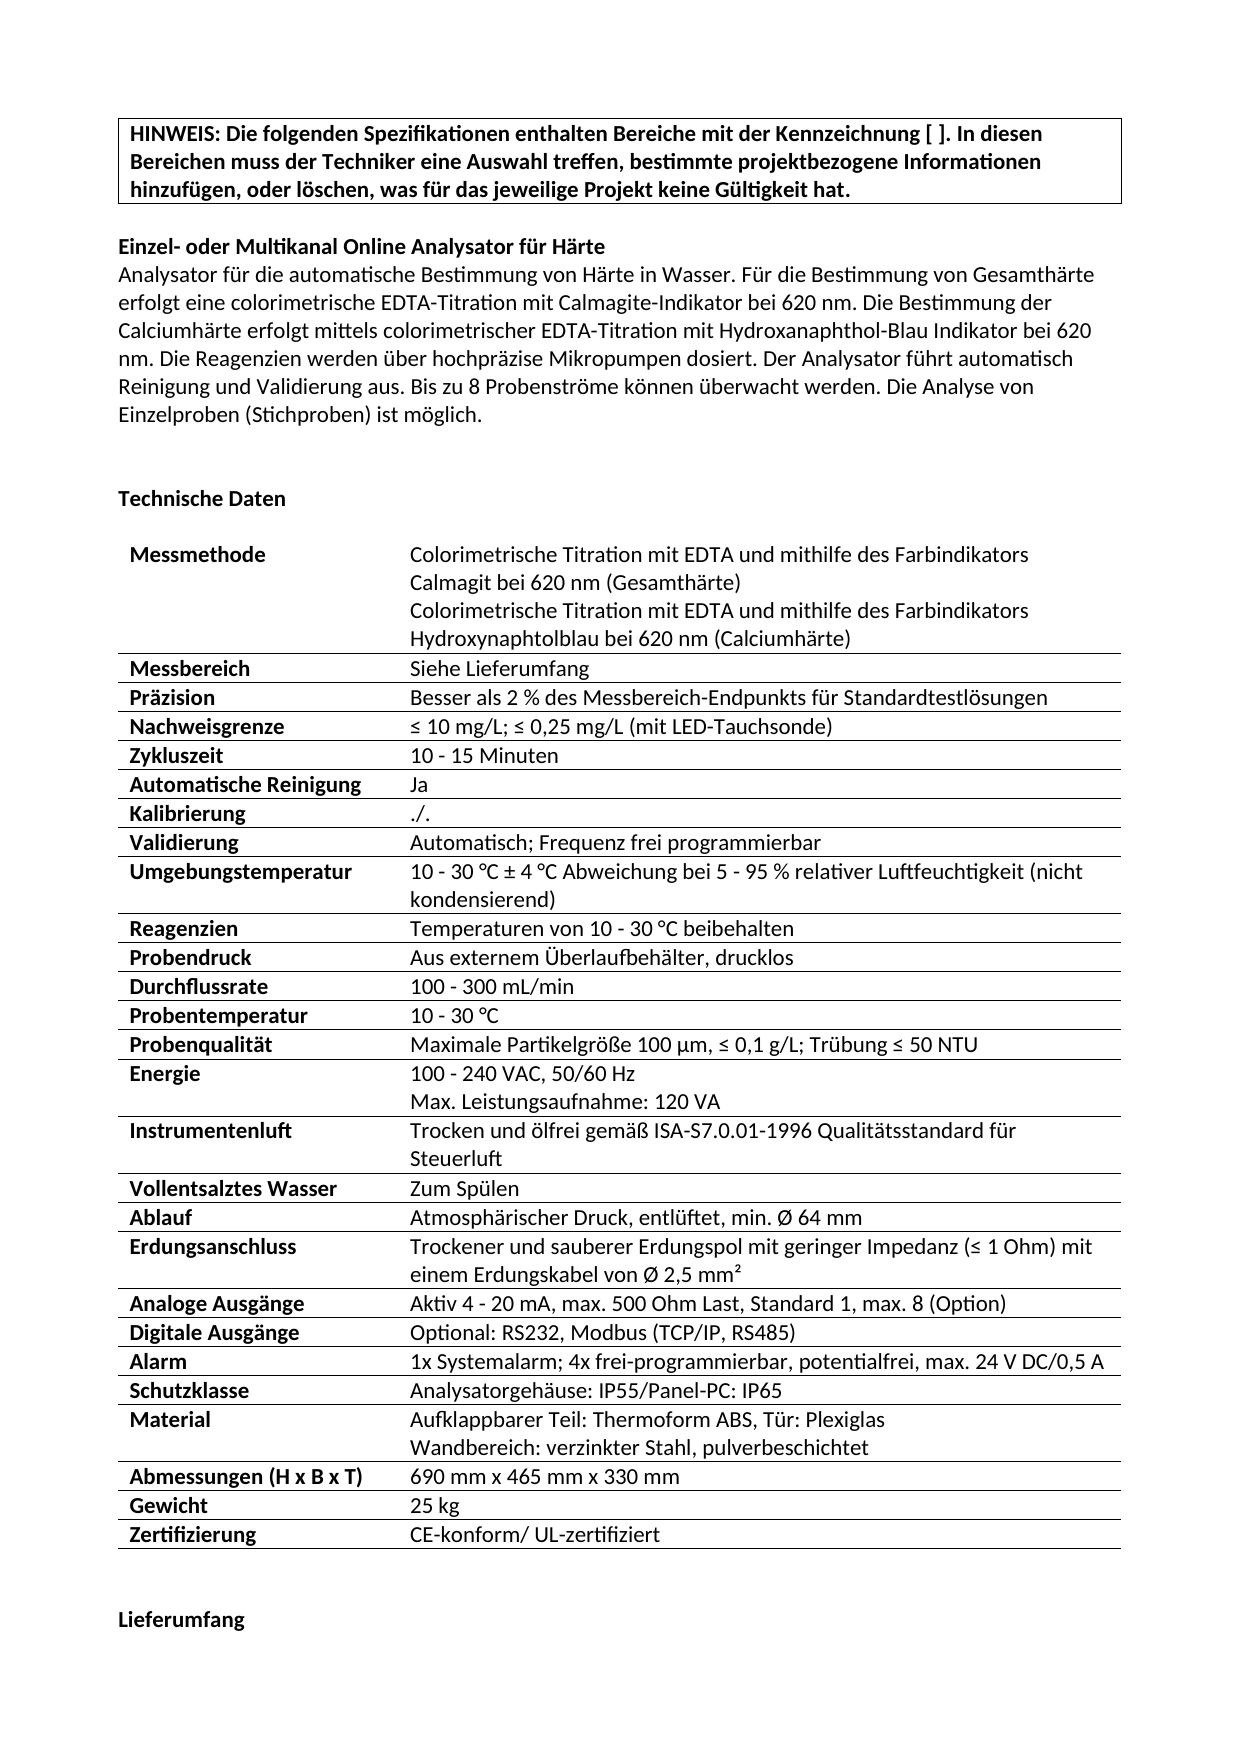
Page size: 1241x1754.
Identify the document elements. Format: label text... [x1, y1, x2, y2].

table_cell Atmosphärischer Druck, entlüftet, min. Ø 64 mm [399, 1203, 1121, 1231]
table_cell Probentemperatur [118, 1001, 399, 1029]
table_cell Siehe Lieferumfang [399, 654, 1121, 682]
table_cell Alarm [118, 1347, 399, 1375]
table_cell Trockener und sauberer Erdungspol mit geringer Impedanz (≤ 1 Ohm) mit einem Erdungskabel von Ø 2,5 mm² [399, 1232, 1121, 1288]
table_cell Automatische Reinigung [118, 770, 399, 798]
text Technische Daten [118, 484, 1122, 512]
table_cell 100 - 240 VAC, 50/60 Hz Max. Leistungsaufnahme: 120 VA [399, 1060, 1121, 1116]
table_cell Gewicht [118, 1491, 399, 1519]
table_cell 10 - 30 °C ± 4 °C Abweichung bei 5 - 95 % relativer Luftfeuchtigkeit (nicht kondensierend) [399, 857, 1121, 913]
table_cell ≤ 10 mg/L; ≤ 0,25 mg/L (mit LED-Tauchsonde) [399, 712, 1121, 740]
table_cell Kalibrierung [118, 799, 399, 827]
table_cell Schutzklasse [118, 1376, 399, 1404]
table_cell Ja [399, 770, 1121, 798]
table_cell Temperaturen von 10 - 30 °C beibehalten [399, 914, 1121, 942]
table_header HINWEIS: Die folgenden Spezifikationen enthalten Bereiche mit der Kennzeichnung [ ]. In diesen Bereichen muss der Techniker eine Auswahl treffen, bestimmte projektbezogene Informationen hinzufügen, oder löschen, was für das jeweilige Projekt keine Gültigkeit hat. [119, 119, 1121, 203]
table_cell Probendruck [118, 943, 399, 971]
table_cell Zertifizierung [118, 1520, 399, 1548]
table_cell Optional: RS232, Modbus (TCP/IP, RS485) [399, 1318, 1121, 1346]
table_cell Ablauf [118, 1203, 399, 1231]
table_cell CE-konform/ UL-zertifiziert [399, 1520, 1121, 1548]
table_cell Analoge Ausgänge [118, 1289, 399, 1317]
table_cell 10 - 15 Minuten [399, 741, 1121, 769]
table_cell 25 kg [399, 1491, 1121, 1519]
table_cell Präzision [118, 683, 399, 711]
table_cell Automatisch; Frequenz frei programmierbar [399, 828, 1121, 856]
table_cell Aus externem Überlaufbehälter, drucklos [399, 943, 1121, 971]
table_cell Besser als 2 % des Messbereich-Endpunkts für Standardtestlösungen [399, 683, 1121, 711]
table_cell Analysatorgehäuse: IP55/Panel-PC: IP65 [399, 1376, 1121, 1404]
table_cell Durchflussrate [118, 972, 399, 1000]
text Einzel- oder Multikanal Online Analysator für Härte [118, 232, 1122, 260]
table_cell 100 - 300 mL/min [399, 972, 1121, 1000]
text Analysator für die automatische Bestimmung von Härte in Wasser. Für die Bestimmung von Gesamthärte erfolgt eine colorimetrische EDTA-Titration mit Calmagite-Indikator bei 620 nm. Die Bestimmung der Calciumhärte erfolgt mittels colorimetrischer EDTA-Titration mit Hydroxanaphthol-Blau Indikator bei 620 nm. Die Reagenzien werden über hochpräzise Mikropumpen dosiert. Der Analysator führt automatisch Reinigung und Validierung aus. Bis zu 8 Probenströme können überwacht werden. Die Analyse von Einzelproben (Stichproben) ist möglich. [118, 260, 1122, 428]
table_cell Material [118, 1405, 399, 1461]
table_cell Erdungsanschluss [118, 1232, 399, 1288]
table_cell Zykluszeit [118, 741, 399, 769]
table_cell ./. [399, 799, 1121, 827]
table_cell Vollentsalztes Wasser [118, 1174, 399, 1202]
table_cell Aktiv 4 - 20 mA, max. 500 Ohm Last, Standard 1, max. 8 (Option) [399, 1289, 1121, 1317]
table_cell Trocken und ölfrei gemäß ISA-S7.0.01-1996 Qualitätsstandard für Steuerluft [399, 1117, 1121, 1173]
table_cell Maximale Partikelgröße 100 µm, ≤ 0,1 g/L; Trübung ≤ 50 NTU [399, 1030, 1121, 1058]
table_header Colorimetrische Titration mit EDTA und mithilfe des Farbindikators Calmagit bei 620 nm (Gesamthärte) Colorimetrische Titration mit EDTA und mithilfe des Farbindikators Hydroxynaphtolblau bei 620 nm (Calciumhärte) [399, 541, 1121, 653]
table_cell 1x Systemalarm; 4x frei-programmierbar, potentialfrei, max. 24 V DC/0,5 A [399, 1347, 1121, 1375]
table_cell Digitale Ausgänge [118, 1318, 399, 1346]
table_header Messmethode [118, 541, 399, 653]
table_cell 690 mm x 465 mm x 330 mm [399, 1462, 1121, 1490]
table_cell Validierung [118, 828, 399, 856]
table_cell Zum Spülen [399, 1174, 1121, 1202]
table_cell Energie [118, 1060, 399, 1116]
table_cell Aufklappbarer Teil: Thermoform ABS, Tür: Plexiglas Wandbereich: verzinkter Stahl, pulverbeschichtet [399, 1405, 1121, 1461]
table_cell Reagenzien [118, 914, 399, 942]
table_cell Probenqualität [118, 1030, 399, 1058]
table_cell 10 - 30 °C [399, 1001, 1121, 1029]
table_cell Abmessungen (H x B x T) [118, 1462, 399, 1490]
text Lieferumfang [118, 1605, 1122, 1633]
table_cell Nachweisgrenze [118, 712, 399, 740]
table_cell Messbereich [118, 654, 399, 682]
table_cell Umgebungstemperatur [118, 857, 399, 913]
table_cell Instrumentenluft [118, 1117, 399, 1173]
